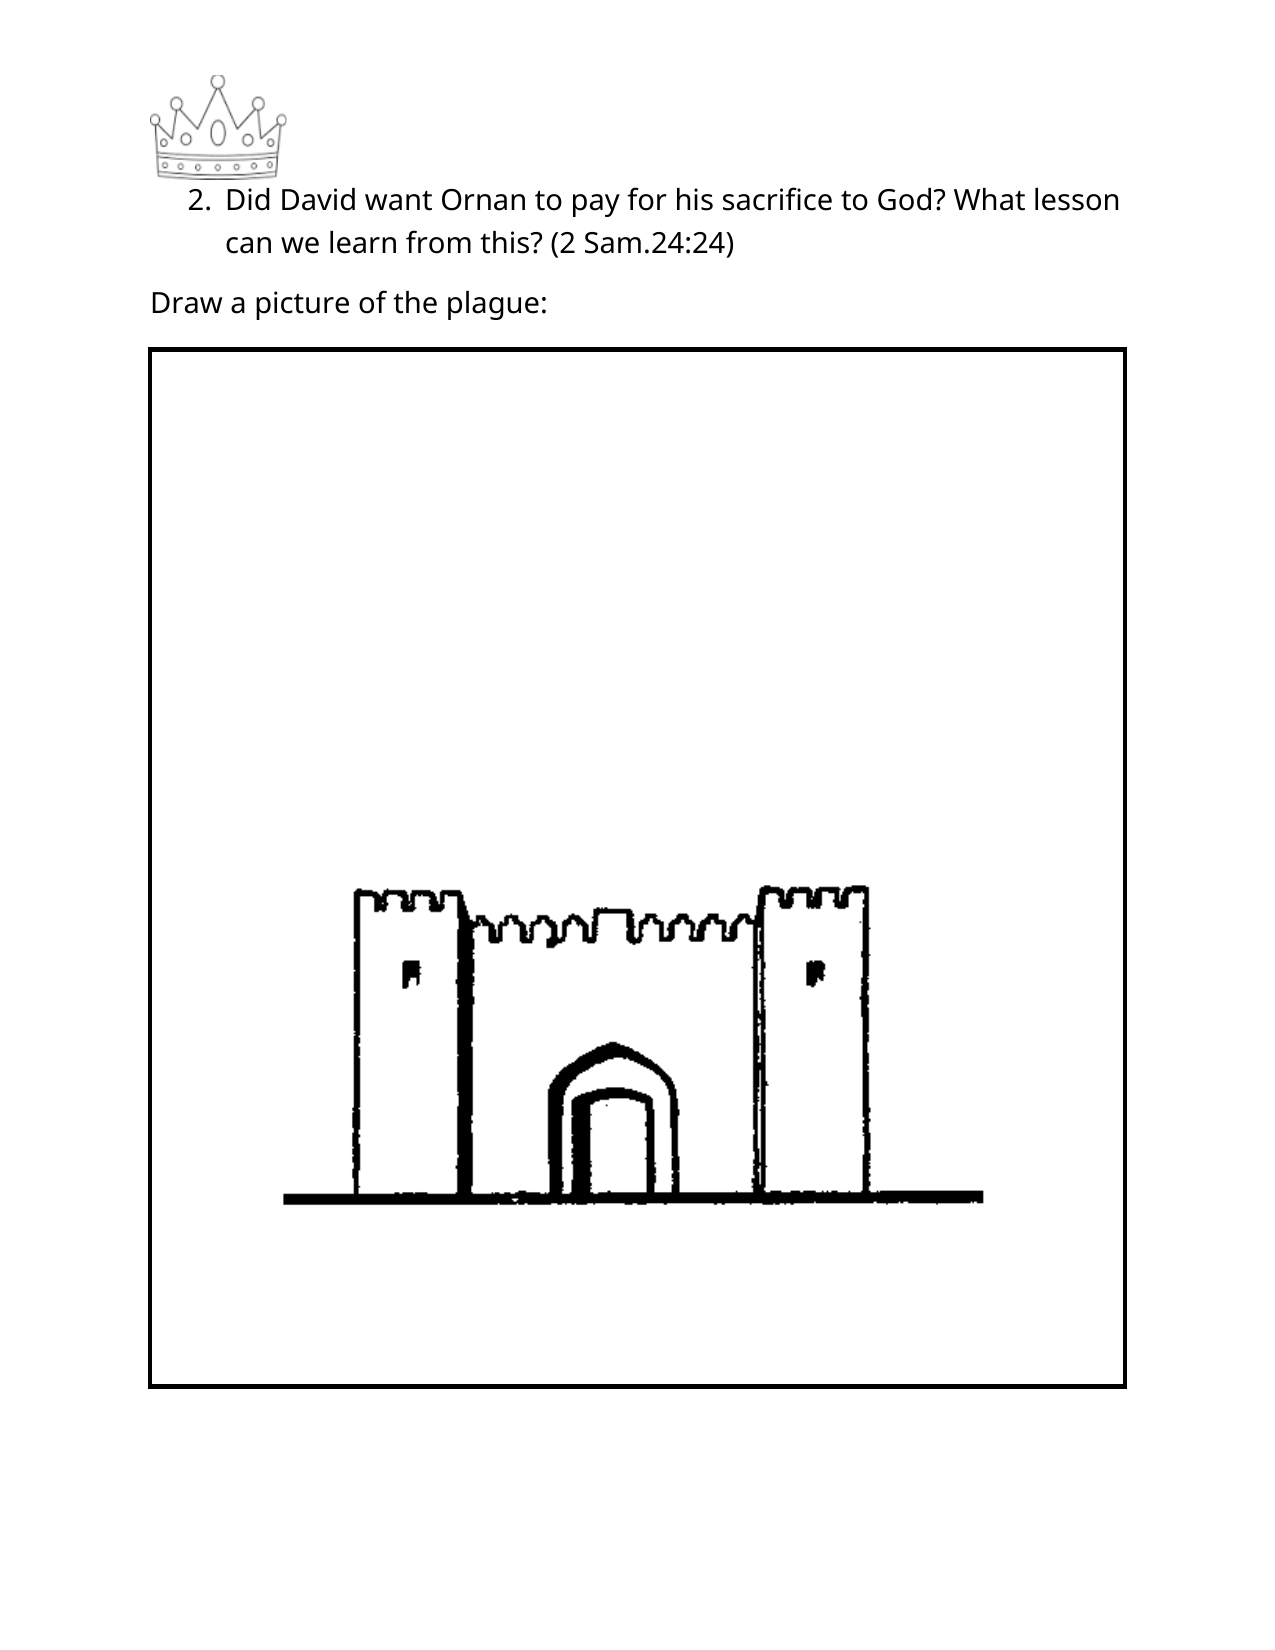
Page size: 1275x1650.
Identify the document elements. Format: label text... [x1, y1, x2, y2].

list Did David want Ornan to pay for his sacrifice to God? What lesson can we learn from this? (2 Sam.24:24) [187, 180, 1125, 262]
picture [268, 870, 1007, 1227]
picture [150, 75, 287, 180]
text Draw a picture of the plague: [150, 282, 1125, 322]
